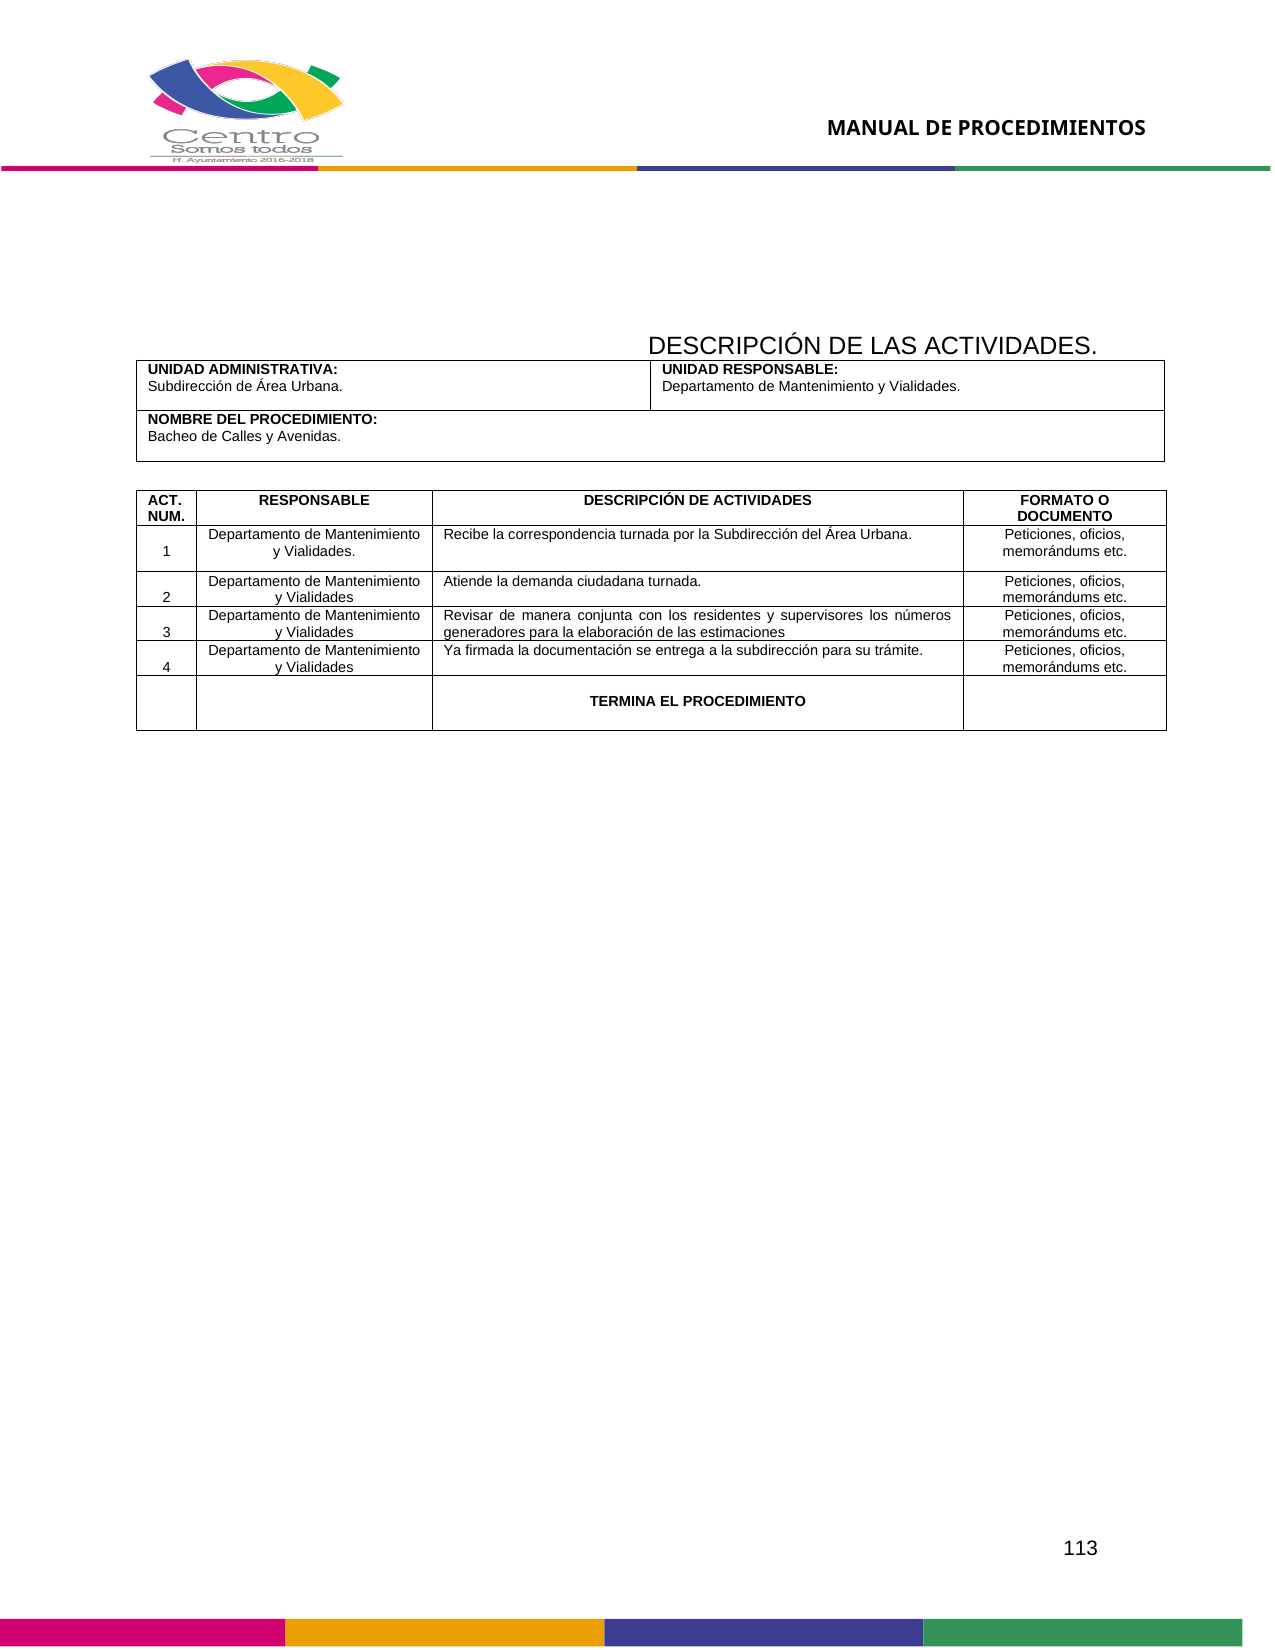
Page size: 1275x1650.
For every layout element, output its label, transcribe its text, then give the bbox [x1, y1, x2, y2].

table_cell 1 [137, 526, 196, 571]
table_cell Recibe la correspondencia turnada por la Subdirección del Área Urbana. [433, 526, 963, 571]
picture [0, 166, 1271, 171]
table_header FORMATO O DOCUMENTO [964, 491, 1166, 525]
table_header UNIDAD RESPONSABLE: Departamento de Mantenimiento y Vialidades. [651, 361, 1164, 410]
table_header UNIDAD ADMINISTRATIVA: Subdirección de Área Urbana. [137, 361, 650, 410]
picture [147, 59, 345, 163]
table_cell Ya firmada la documentación se entrega a la subdirección para su trámite. [433, 641, 963, 675]
table_cell Atiende la demanda ciudadana turnada. [433, 572, 963, 606]
table_cell TERMINA EL PROCEDIMIENTO [433, 676, 963, 730]
table_cell Departamento de Mantenimiento y Vialidades [197, 641, 432, 675]
table_cell Departamento de Mantenimiento y Vialidades [197, 572, 432, 606]
table_cell Peticiones, oficios, memorándums etc. [964, 641, 1166, 675]
table_cell Peticiones, oficios, memorándums etc. [964, 572, 1166, 606]
text DESCRIPCIÓN DE LAS ACTIVIDADES. [148, 331, 1098, 359]
table_cell Departamento de Mantenimiento y Vialidades [197, 607, 432, 640]
table_cell 4 [137, 641, 196, 675]
table_cell Peticiones, oficios, memorándums etc. [964, 607, 1166, 640]
table_header ACT. NUM. [137, 491, 196, 525]
table_cell Departamento de Mantenimiento y Vialidades. [197, 526, 432, 571]
table_cell [964, 676, 1166, 730]
table_cell NOMBRE DEL PROCEDIMIENTO: Bacheo de Calles y Avenidas. [137, 411, 1164, 461]
table_header RESPONSABLE [197, 491, 432, 525]
table_cell Revisar de manera conjunta con los residentes y supervisores los números generadores para la elaboración de las estimaciones [433, 607, 963, 640]
table_cell 2 [137, 572, 196, 606]
table_cell 3 [137, 607, 196, 640]
table_cell Peticiones, oficios, memorándums etc. [964, 526, 1166, 571]
table_header DESCRIPCIÓN DE ACTIVIDADES [433, 491, 963, 525]
table_cell [197, 676, 432, 730]
table_cell [137, 676, 196, 730]
